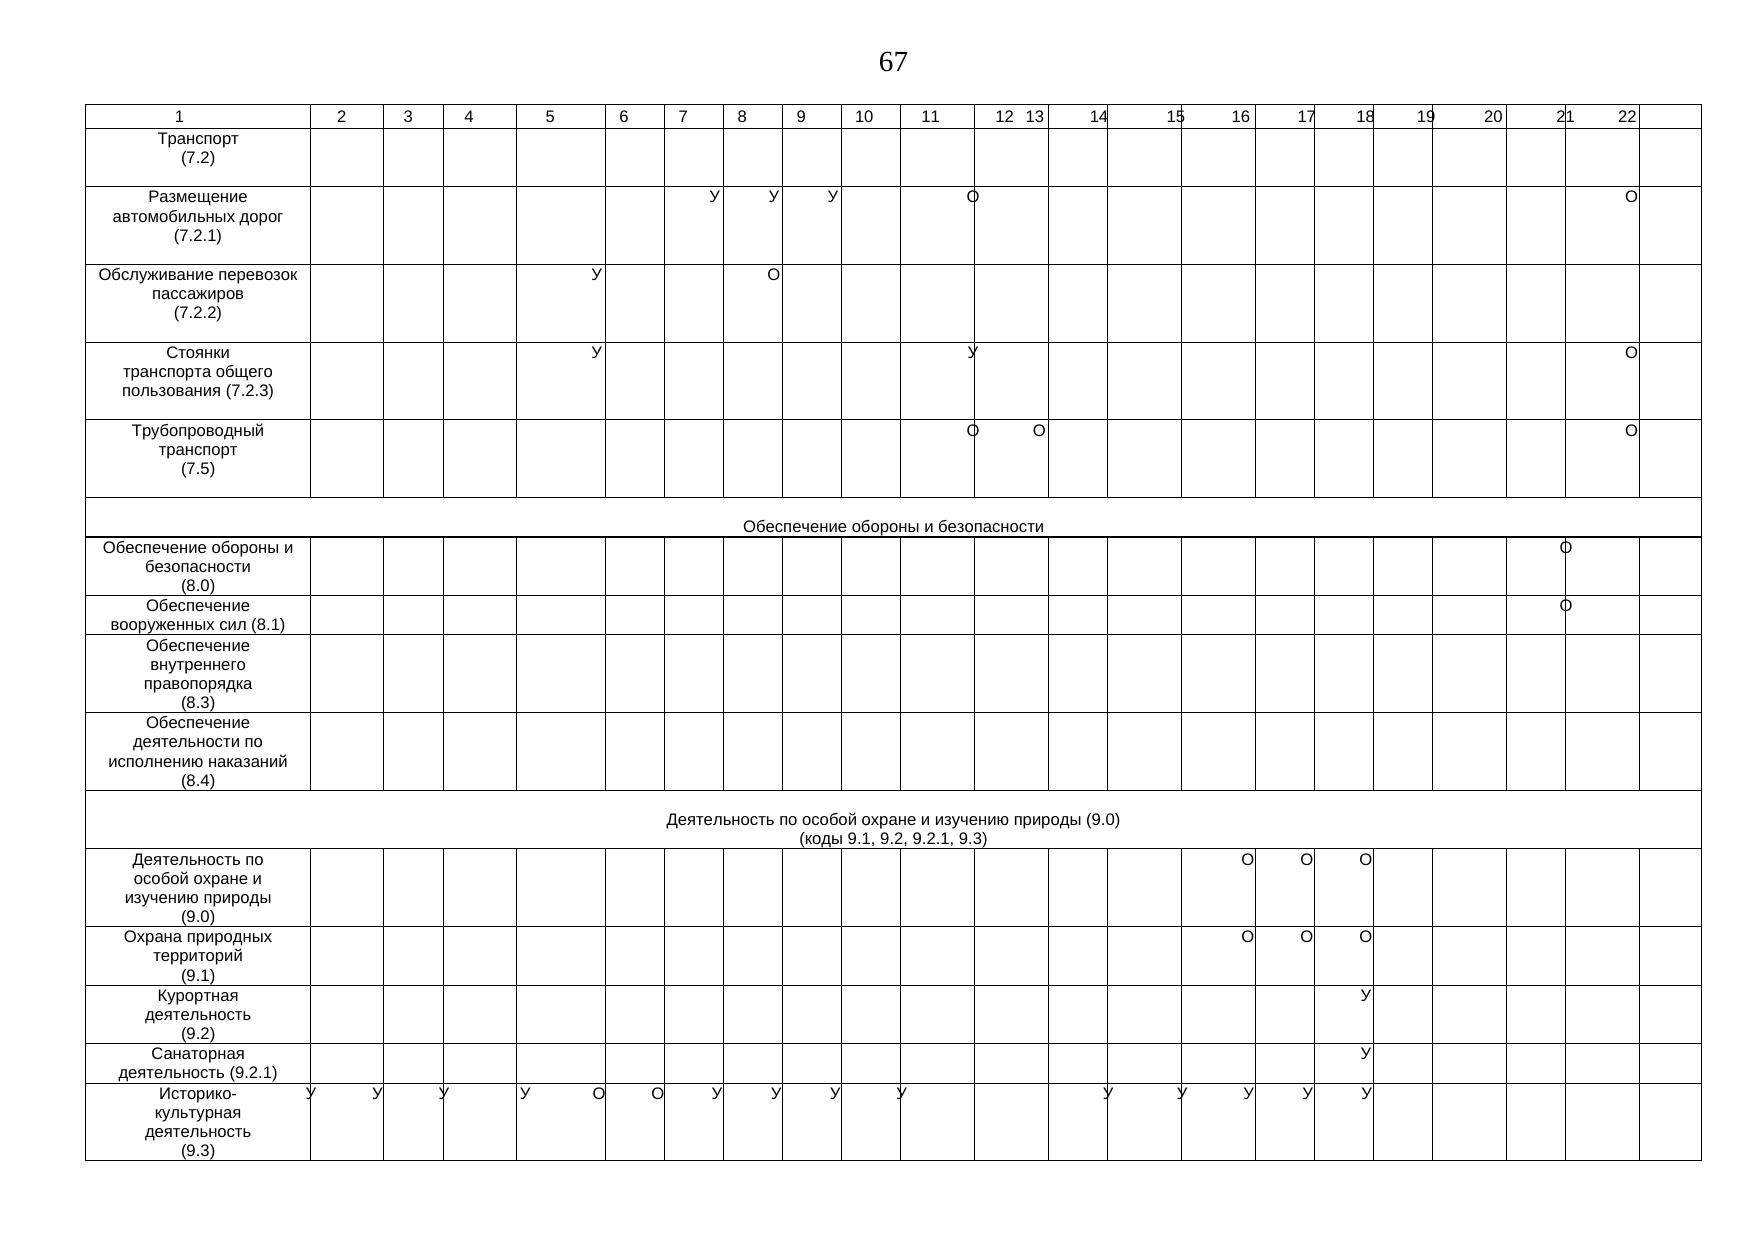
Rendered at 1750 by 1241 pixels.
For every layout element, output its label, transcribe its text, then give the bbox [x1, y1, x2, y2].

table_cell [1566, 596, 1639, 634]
table_header [517, 105, 605, 128]
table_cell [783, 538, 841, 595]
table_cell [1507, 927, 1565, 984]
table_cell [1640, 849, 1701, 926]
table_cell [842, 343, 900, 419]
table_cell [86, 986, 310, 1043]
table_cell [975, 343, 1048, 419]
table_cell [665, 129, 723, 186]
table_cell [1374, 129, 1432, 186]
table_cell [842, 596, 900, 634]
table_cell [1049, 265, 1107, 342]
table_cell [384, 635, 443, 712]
table_header [665, 105, 723, 128]
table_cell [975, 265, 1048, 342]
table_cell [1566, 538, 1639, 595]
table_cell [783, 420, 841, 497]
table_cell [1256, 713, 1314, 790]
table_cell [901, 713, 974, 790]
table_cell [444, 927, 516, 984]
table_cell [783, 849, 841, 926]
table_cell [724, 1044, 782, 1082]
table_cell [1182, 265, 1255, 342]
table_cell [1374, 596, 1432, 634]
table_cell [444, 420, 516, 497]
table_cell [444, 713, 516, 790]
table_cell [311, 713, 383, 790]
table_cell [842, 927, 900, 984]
table_header [86, 105, 310, 128]
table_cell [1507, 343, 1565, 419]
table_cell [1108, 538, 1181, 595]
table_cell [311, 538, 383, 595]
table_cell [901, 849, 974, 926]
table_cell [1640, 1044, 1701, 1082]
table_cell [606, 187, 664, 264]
table_header 15 [1182, 105, 1255, 128]
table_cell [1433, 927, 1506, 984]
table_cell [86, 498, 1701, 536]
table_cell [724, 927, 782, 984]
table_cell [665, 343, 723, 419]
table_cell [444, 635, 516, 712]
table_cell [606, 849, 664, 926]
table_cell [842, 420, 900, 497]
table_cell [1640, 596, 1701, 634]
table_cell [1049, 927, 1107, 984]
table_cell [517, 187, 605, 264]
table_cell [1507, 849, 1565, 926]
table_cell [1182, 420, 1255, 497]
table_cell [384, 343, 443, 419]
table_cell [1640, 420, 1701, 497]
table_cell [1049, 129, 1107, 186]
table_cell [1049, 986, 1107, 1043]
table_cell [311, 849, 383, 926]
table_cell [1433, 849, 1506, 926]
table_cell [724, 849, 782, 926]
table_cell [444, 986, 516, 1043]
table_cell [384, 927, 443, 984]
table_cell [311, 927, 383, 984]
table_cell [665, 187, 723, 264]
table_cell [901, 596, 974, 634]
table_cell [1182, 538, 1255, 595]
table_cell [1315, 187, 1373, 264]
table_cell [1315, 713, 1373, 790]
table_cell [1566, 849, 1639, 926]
table_header 14 [1108, 105, 1181, 128]
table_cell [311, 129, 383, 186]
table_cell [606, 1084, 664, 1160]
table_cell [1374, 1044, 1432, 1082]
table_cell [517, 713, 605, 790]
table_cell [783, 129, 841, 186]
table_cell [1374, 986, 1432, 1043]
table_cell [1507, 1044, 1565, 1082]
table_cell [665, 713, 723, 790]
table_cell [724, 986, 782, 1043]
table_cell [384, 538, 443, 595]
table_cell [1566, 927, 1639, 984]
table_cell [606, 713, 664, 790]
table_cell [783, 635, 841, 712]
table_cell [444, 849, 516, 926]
table_header [724, 105, 782, 128]
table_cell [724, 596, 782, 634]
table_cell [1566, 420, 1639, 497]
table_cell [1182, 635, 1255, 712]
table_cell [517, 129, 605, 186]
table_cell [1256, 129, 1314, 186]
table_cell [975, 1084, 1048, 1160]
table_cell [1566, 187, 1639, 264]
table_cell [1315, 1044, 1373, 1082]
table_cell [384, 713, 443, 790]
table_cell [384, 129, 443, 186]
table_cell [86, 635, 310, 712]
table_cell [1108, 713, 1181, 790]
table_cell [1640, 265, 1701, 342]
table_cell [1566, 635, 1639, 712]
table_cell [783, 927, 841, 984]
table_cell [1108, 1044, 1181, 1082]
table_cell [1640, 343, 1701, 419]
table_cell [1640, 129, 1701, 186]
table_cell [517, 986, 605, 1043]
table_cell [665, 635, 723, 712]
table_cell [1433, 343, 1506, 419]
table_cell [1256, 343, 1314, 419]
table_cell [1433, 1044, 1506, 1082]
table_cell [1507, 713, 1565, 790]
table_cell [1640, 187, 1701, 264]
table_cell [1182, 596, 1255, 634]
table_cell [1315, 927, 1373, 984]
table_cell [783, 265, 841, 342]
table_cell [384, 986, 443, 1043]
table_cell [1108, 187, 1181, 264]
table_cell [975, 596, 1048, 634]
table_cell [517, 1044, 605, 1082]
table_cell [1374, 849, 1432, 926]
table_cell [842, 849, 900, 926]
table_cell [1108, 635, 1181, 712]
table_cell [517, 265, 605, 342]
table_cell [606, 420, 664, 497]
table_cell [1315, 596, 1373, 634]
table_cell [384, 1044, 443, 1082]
table_header [606, 105, 664, 128]
table_header 11 [901, 105, 974, 128]
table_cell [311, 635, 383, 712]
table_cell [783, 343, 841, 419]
table_header 20 [1507, 105, 1565, 128]
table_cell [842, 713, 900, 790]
table_header 21 [1566, 105, 1639, 128]
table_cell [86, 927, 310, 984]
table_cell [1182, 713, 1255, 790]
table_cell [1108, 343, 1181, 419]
table_header [311, 105, 383, 128]
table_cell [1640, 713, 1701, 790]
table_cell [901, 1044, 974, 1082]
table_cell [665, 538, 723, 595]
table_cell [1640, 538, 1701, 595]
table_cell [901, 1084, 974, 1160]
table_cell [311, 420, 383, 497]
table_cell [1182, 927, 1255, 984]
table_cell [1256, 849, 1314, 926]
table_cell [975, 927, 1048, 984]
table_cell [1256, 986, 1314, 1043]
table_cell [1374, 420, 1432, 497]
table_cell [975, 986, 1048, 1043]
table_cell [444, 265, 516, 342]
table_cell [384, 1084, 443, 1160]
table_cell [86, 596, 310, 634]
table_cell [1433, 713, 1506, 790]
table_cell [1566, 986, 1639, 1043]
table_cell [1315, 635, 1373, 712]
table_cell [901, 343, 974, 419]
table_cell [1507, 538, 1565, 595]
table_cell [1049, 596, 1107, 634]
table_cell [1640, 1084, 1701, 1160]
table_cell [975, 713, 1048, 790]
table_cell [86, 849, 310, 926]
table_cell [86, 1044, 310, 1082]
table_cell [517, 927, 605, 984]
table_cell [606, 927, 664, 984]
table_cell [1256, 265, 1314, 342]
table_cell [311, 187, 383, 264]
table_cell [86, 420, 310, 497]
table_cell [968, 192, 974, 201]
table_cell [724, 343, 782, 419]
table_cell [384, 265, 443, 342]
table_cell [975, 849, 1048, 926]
table_header 18 [1374, 105, 1432, 128]
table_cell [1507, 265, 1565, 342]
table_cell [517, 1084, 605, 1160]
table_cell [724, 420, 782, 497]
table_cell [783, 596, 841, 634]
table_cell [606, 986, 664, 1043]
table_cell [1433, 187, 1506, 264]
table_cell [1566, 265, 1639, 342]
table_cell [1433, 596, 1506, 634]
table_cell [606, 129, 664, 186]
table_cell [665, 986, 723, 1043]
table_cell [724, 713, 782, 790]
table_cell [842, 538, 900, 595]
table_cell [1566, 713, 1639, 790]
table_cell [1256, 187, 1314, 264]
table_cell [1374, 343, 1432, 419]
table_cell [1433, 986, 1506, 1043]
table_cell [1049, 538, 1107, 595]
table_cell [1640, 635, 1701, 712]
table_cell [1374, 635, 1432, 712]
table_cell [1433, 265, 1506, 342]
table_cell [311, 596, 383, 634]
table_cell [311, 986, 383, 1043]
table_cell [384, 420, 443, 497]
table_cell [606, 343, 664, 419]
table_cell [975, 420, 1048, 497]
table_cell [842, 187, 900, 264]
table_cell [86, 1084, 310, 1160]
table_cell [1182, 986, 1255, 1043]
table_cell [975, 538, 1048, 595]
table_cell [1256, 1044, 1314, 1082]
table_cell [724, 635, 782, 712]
table_header 16 [1256, 105, 1314, 128]
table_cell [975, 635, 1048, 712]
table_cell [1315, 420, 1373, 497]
table_header 12 [975, 105, 1048, 128]
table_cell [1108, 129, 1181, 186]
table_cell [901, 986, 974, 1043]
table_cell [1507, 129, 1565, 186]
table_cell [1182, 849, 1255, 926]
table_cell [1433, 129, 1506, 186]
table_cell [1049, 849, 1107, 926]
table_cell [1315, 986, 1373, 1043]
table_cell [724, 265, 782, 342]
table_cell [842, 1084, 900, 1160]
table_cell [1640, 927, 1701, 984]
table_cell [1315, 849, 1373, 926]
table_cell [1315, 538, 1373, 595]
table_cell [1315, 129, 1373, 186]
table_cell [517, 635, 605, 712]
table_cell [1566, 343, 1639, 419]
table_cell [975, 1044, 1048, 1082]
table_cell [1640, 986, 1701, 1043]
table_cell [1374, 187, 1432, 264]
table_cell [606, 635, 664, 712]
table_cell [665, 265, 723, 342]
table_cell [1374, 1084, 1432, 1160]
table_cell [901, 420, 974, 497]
table_header 13 [1049, 105, 1107, 128]
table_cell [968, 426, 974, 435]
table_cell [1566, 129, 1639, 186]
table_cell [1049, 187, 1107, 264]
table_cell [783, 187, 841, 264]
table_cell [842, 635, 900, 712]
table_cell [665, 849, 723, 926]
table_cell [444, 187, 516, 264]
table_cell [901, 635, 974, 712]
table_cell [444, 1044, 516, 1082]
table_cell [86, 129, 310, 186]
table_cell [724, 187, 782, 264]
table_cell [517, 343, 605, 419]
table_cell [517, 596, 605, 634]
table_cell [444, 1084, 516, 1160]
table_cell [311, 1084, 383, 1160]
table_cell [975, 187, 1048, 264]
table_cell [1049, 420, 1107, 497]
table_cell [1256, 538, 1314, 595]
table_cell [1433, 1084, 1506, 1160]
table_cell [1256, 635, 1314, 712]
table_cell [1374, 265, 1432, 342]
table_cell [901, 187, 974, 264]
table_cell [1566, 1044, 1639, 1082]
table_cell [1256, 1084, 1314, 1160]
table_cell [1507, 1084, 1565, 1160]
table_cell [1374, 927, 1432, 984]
table_header 19 [1433, 105, 1506, 128]
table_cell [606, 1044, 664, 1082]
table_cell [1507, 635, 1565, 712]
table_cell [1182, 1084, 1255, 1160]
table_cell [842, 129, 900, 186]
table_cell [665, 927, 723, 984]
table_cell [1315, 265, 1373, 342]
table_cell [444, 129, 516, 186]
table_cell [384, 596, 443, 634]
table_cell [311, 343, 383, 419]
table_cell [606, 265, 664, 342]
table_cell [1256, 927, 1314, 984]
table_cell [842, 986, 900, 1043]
table_header [384, 105, 443, 128]
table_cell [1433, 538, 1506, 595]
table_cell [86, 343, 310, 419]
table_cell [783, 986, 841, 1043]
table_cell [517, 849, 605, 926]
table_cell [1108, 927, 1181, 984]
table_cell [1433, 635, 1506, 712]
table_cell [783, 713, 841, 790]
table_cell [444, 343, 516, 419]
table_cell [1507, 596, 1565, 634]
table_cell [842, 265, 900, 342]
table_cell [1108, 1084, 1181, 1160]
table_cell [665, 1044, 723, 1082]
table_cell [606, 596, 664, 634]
table_header [783, 105, 841, 128]
table_header 10 [842, 105, 900, 128]
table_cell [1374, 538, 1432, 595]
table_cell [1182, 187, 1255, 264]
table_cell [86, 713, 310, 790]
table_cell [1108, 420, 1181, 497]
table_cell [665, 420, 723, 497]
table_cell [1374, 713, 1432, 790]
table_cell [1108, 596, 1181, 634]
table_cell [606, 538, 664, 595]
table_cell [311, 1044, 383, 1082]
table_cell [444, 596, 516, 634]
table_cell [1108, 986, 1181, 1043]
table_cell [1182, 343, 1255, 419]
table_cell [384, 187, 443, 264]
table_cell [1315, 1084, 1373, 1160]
table_header 22 [1640, 105, 1701, 128]
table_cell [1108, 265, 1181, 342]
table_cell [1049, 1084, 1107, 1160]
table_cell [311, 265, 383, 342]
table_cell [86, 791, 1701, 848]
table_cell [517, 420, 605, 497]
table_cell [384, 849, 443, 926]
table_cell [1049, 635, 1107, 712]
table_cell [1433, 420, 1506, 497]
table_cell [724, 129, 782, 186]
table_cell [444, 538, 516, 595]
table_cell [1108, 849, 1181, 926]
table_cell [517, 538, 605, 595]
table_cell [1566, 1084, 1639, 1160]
table_header 17 [1315, 105, 1373, 128]
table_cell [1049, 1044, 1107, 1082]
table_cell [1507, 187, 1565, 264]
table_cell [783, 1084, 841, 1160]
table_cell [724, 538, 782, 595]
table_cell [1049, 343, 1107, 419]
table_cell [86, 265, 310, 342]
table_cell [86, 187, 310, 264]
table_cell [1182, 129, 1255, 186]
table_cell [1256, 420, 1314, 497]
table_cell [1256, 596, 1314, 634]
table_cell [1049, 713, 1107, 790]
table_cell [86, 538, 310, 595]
table_header [444, 105, 516, 128]
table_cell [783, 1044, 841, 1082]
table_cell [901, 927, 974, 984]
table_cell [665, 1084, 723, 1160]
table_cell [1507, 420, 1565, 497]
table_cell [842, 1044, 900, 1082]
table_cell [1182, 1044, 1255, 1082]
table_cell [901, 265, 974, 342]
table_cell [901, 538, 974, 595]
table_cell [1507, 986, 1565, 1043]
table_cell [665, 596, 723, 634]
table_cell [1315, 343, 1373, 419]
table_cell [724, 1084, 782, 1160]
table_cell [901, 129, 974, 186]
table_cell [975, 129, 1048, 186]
